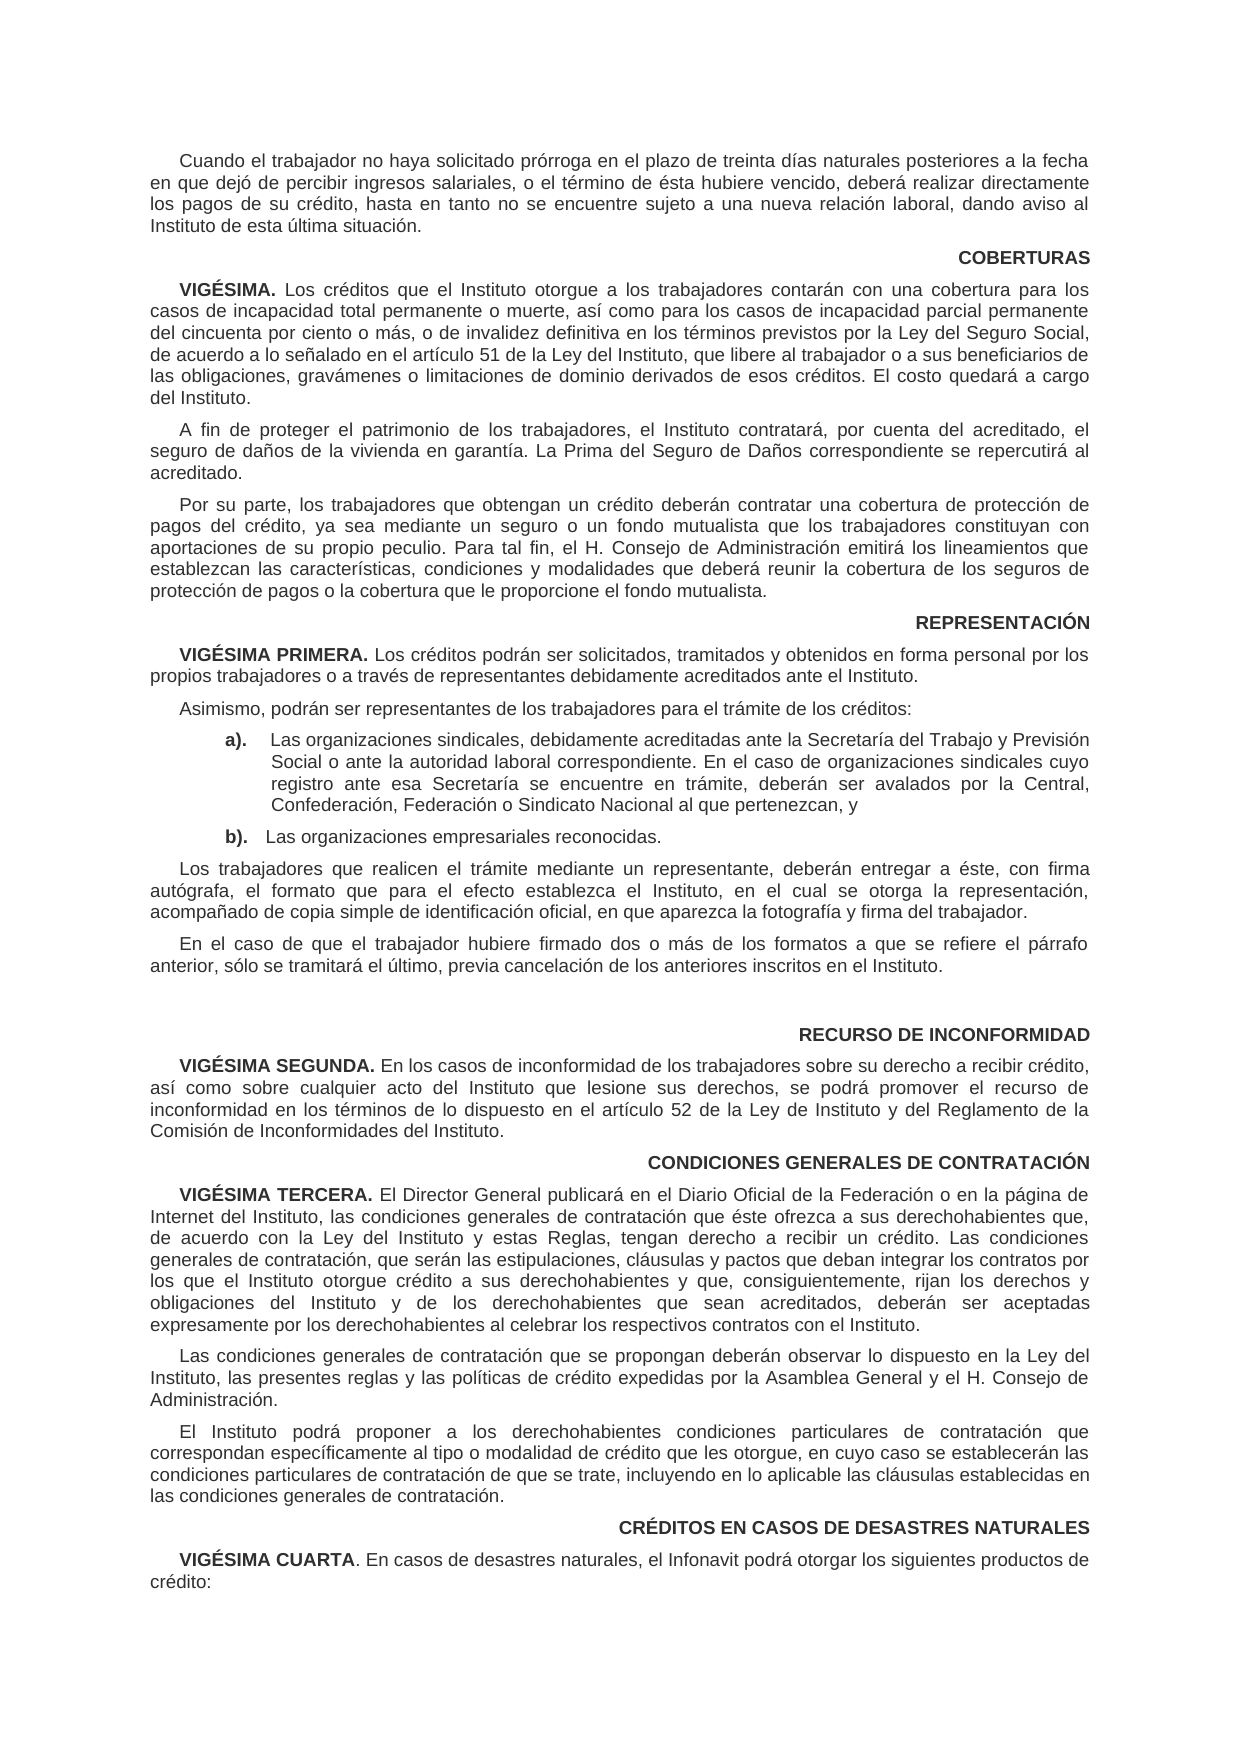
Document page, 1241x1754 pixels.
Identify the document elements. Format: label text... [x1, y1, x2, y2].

text REPRESENTACIÓN [150, 612, 1090, 633]
text Por su parte, los trabajadores que obtengan un crédito deberán contratar una cobertura de protección de pagos del crédito, ya sea mediante un seguro o un fondo mutualista que los trabajadores constituyan con aportaciones de su propio peculio. Para tal fin, el H. Consejo de Administración emitirá los lineamientos que establezcan las características, condiciones y modalidades que deberá reunir la cobertura de los seguros de protección de pagos o la cobertura que le proporcione el fondo mutualista. [150, 493, 1090, 601]
text Cuando el trabajador no haya solicitado prórroga en el plazo de treinta días naturales posteriores a la fecha en que dejó de percibir ingresos salariales, o el término de ésta hubiere vencido, deberá realizar directamente los pagos de su crédito, hasta en tanto no se encuentre sujeto a una nueva relación laboral, dando aviso al Instituto de esta última situación. [150, 150, 1090, 236]
text VIGÉSIMA SEGUNDA. En los casos de inconformidad de los trabajadores sobre su derecho a recibir crédito, así como sobre cualquier acto del Instituto que lesione sus derechos, se podrá promover el recurso de inconformidad en los términos de lo dispuesto en el artículo 52 de la Ley de Instituto y del Reglamento de la Comisión de Inconformidades del Instituto. [150, 1055, 1090, 1142]
text VIGÉSIMA TERCERA. El Director General publicará en el Diario Oficial de la Federación o en la página de Internet del Instituto, las condiciones generales de contratación que éste ofrezca a sus derechohabientes que, de acuerdo con la Ley del Instituto y estas Reglas, tengan derecho a recibir un crédito. Las condiciones generales de contratación, que serán las estipulaciones, cláusulas y pactos que deban integrar los contratos por los que el Instituto otorgue crédito a sus derechohabientes y que, consiguientemente, rijan los derechos y obligaciones del Instituto y de los derechohabientes que sean acreditados, deberán ser aceptadas expresamente por los derechohabientes al celebrar los respectivos contratos con el Instituto. [150, 1184, 1090, 1335]
text VIGÉSIMA. Los créditos que el Instituto otorgue a los trabajadores contarán con una cobertura para los casos de incapacidad total permanente o muerte, así como para los casos de incapacidad parcial permanente del cincuenta por ciento o más, o de invalidez definitiva en los términos previstos por la Ley del Seguro Social, de acuerdo a lo señalado en el artículo 51 de la Ley del Instituto, que libere al trabajador o a sus beneficiarios de las obligaciones, gravámenes o limitaciones de dominio derivados de esos créditos. El costo quedará a cargo del Instituto. [150, 279, 1090, 408]
text El Instituto podrá proponer a los derechohabientes condiciones particulares de contratación que correspondan específicamente al tipo o modalidad de crédito que les otorgue, en cuyo caso se establecerán las condiciones particulares de contratación de que se trate, incluyendo en lo aplicable las cláusulas establecidas en las condiciones generales de contratación. [150, 1420, 1090, 1507]
text A fin de proteger el patrimonio de los trabajadores, el Instituto contratará, por cuenta del acreditado, el seguro de daños de la vivienda en garantía. La Prima del Seguro de Daños correspondiente se repercutirá al acreditado. [150, 418, 1090, 483]
text RECURSO DE INCONFORMIDAD [150, 1023, 1090, 1045]
text VIGÉSIMA PRIMERA. Los créditos podrán ser solicitados, tramitados y obtenidos en forma personal por los propios trabajadores o a través de representantes debidamente acreditados ante el Instituto. [150, 644, 1090, 687]
text Asimismo, podrán ser representantes de los trabajadores para el trámite de los créditos: [150, 697, 1090, 719]
text CRÉDITOS EN CASOS DE DESASTRES NATURALES [150, 1517, 1090, 1539]
text Los trabajadores que realicen el trámite mediante un representante, deberán entregar a éste, con firma autógrafa, el formato que para el efecto establezca el Instituto, en el cual se otorga la representación, acompañado de copia simple de identificación oficial, en que aparezca la fotografía y firma del trabajador. [150, 858, 1090, 923]
text Las condiciones generales de contratación que se propongan deberán observar lo dispuesto en la Ley del Instituto, las presentes reglas y las políticas de crédito expedidas por la Asamblea General y el H. Consejo de Administración. [150, 1345, 1090, 1410]
text b). Las organizaciones empresariales reconocidas. [225, 826, 1090, 847]
text CONDICIONES GENERALES DE CONTRATACIÓN [150, 1152, 1090, 1173]
text En el caso de que el trabajador hubiere firmado dos o más de los formatos a que se refiere el párrafo anterior, sólo se tramitará el último, previa cancelación de los anteriores inscritos en el Instituto. [150, 933, 1090, 976]
text VIGÉSIMA CUARTA. En casos de desastres naturales, el Infonavit podrá otorgar los siguientes productos de crédito: [150, 1549, 1090, 1592]
text COBERTURAS [150, 247, 1090, 268]
text a). Las organizaciones sindicales, debidamente acreditadas ante la Secretaría del Trabajo y Previsión Social o ante la autoridad laboral correspondiente. En el caso de organizaciones sindicales cuyo registro ante esa Secretaría se encuentre en trámite, deberán ser avalados por la Central, Confederación, Federación o Sindicato Nacional al que pertenezcan, y [225, 729, 1090, 816]
